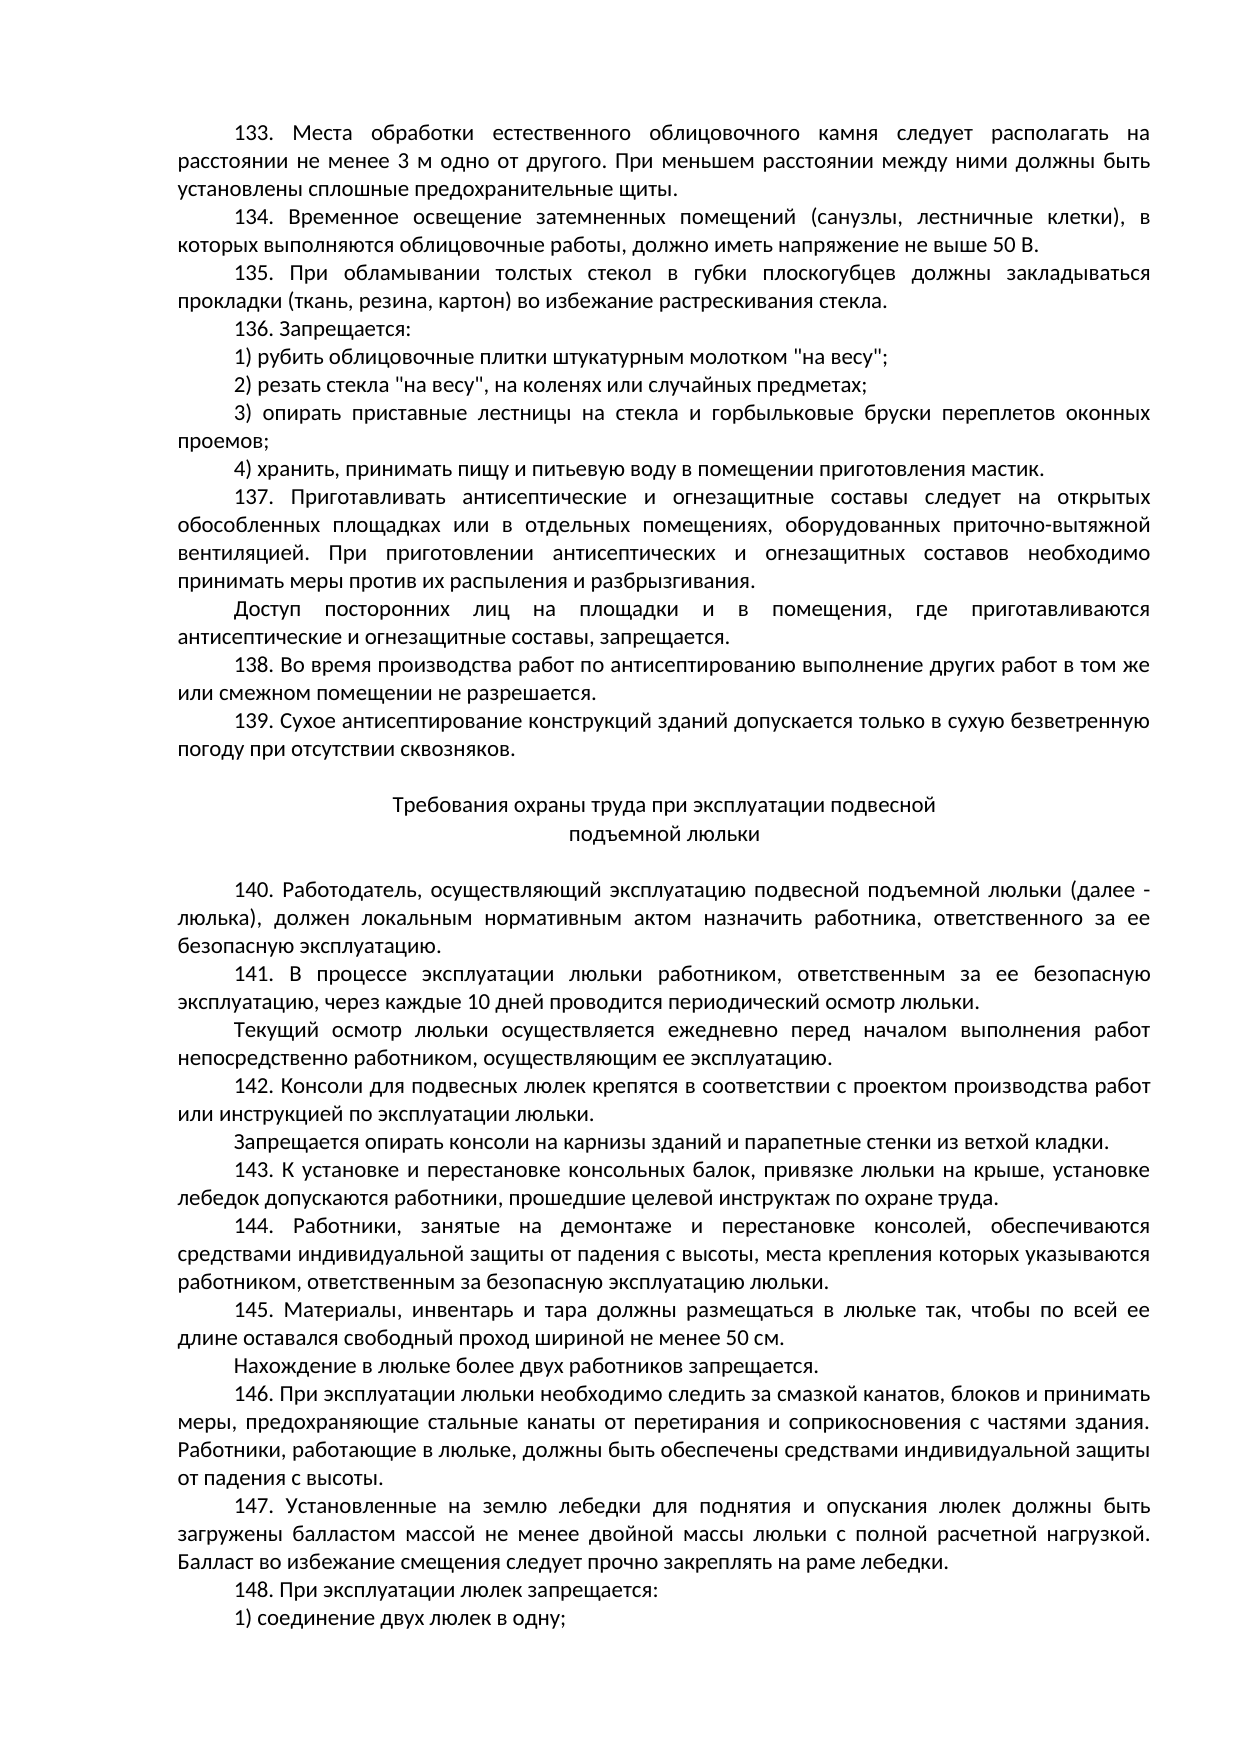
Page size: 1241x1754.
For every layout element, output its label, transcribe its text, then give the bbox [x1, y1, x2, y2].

text Запрещается опирать консоли на карнизы зданий и парапетные стенки из ветхой кладки. [177, 1127, 1152, 1155]
text 148. При эксплуатации люлек запрещается: [177, 1575, 1152, 1603]
text 138. Во время производства работ по антисептированию выполнение других работ в том же или смежном помещении не разрешается. [177, 651, 1152, 707]
text Нахождение в люльке более двух работников запрещается. [177, 1351, 1152, 1379]
text 1) соединение двух люлек в одну; [177, 1603, 1152, 1631]
text 144. Работники, занятые на демонтаже и перестановке консолей, обеспечиваются средствами индивидуальной защиты от падения с высоты, места крепления которых указываются работником, ответственным за безопасную эксплуатацию люльки. [177, 1211, 1152, 1295]
text 145. Материалы, инвентарь и тара должны размещаться в люльке так, чтобы по всей ее длине оставался свободный проход шириной не менее 50 см. [177, 1295, 1152, 1351]
text 3) опирать приставные лестницы на стекла и горбыльковые бруски переплетов оконных проемов; [177, 398, 1152, 454]
text подъемной люльки [177, 819, 1152, 847]
text 140. Работодатель, осуществляющий эксплуатацию подвесной подъемной люльки (далее - люлька), должен локальным нормативным актом назначить работника, ответственного за ее безопасную эксплуатацию. [177, 875, 1152, 959]
text Требования охраны труда при эксплуатации подвесной [177, 791, 1152, 819]
text 136. Запрещается: [177, 314, 1152, 342]
text 2) резать стекла "на весу", на коленях или случайных предметах; [177, 370, 1152, 398]
text 1) рубить облицовочные плитки штукатурным молотком "на весу"; [177, 342, 1152, 370]
text 4) хранить, принимать пищу и питьевую воду в помещении приготовления мастик. [177, 454, 1152, 482]
text Доступ посторонних лиц на площадки и в помещения, где приготавливаются антисептические и огнезащитные составы, запрещается. [177, 594, 1152, 651]
text 135. При обламывании толстых стекол в губки плоскогубцев должны закладываться прокладки (ткань, резина, картон) во избежание растрескивания стекла. [177, 258, 1152, 314]
text 139. Сухое антисептирование конструкций зданий допускается только в сухую безветренную погоду при отсутствии сквозняков. [177, 707, 1152, 763]
text 137. Приготавливать антисептические и огнезащитные составы следует на открытых обособленных площадках или в отдельных помещениях, оборудованных приточно-вытяжной вентиляцией. При приготовлении антисептических и огнезащитных составов необходимо принимать меры против их распыления и разбрызгивания. [177, 482, 1152, 594]
text 142. Консоли для подвесных люлек крепятся в соответствии с проектом производства работ или инструкцией по эксплуатации люльки. [177, 1071, 1152, 1127]
text 133. Места обработки естественного облицовочного камня следует располагать на расстоянии не менее 3 м одно от другого. При меньшем расстоянии между ними должны быть установлены сплошные предохранительные щиты. [177, 118, 1152, 202]
text 143. К установке и перестановке консольных балок, привязке люльки на крыше, установке лебедок допускаются работники, прошедшие целевой инструктаж по охране труда. [177, 1155, 1152, 1211]
text 134. Временное освещение затемненных помещений (санузлы, лестничные клетки), в которых выполняются облицовочные работы, должно иметь напряжение не выше 50 В. [177, 202, 1152, 258]
text 147. Установленные на землю лебедки для поднятия и опускания люлек должны быть загружены балластом массой не менее двойной массы люльки с полной расчетной нагрузкой. Балласт во избежание смещения следует прочно закреплять на раме лебедки. [177, 1491, 1152, 1575]
text 146. При эксплуатации люльки необходимо следить за смазкой канатов, блоков и принимать меры, предохраняющие стальные канаты от перетирания и соприкосновения с частями здания. Работники, работающие в люльке, должны быть обеспечены средствами индивидуальной защиты от падения с высоты. [177, 1379, 1152, 1491]
text 141. В процессе эксплуатации люльки работником, ответственным за ее безопасную эксплуатацию, через каждые 10 дней проводится периодический осмотр люльки. [177, 959, 1152, 1015]
text Текущий осмотр люльки осуществляется ежедневно перед началом выполнения работ непосредственно работником, осуществляющим ее эксплуатацию. [177, 1015, 1152, 1071]
